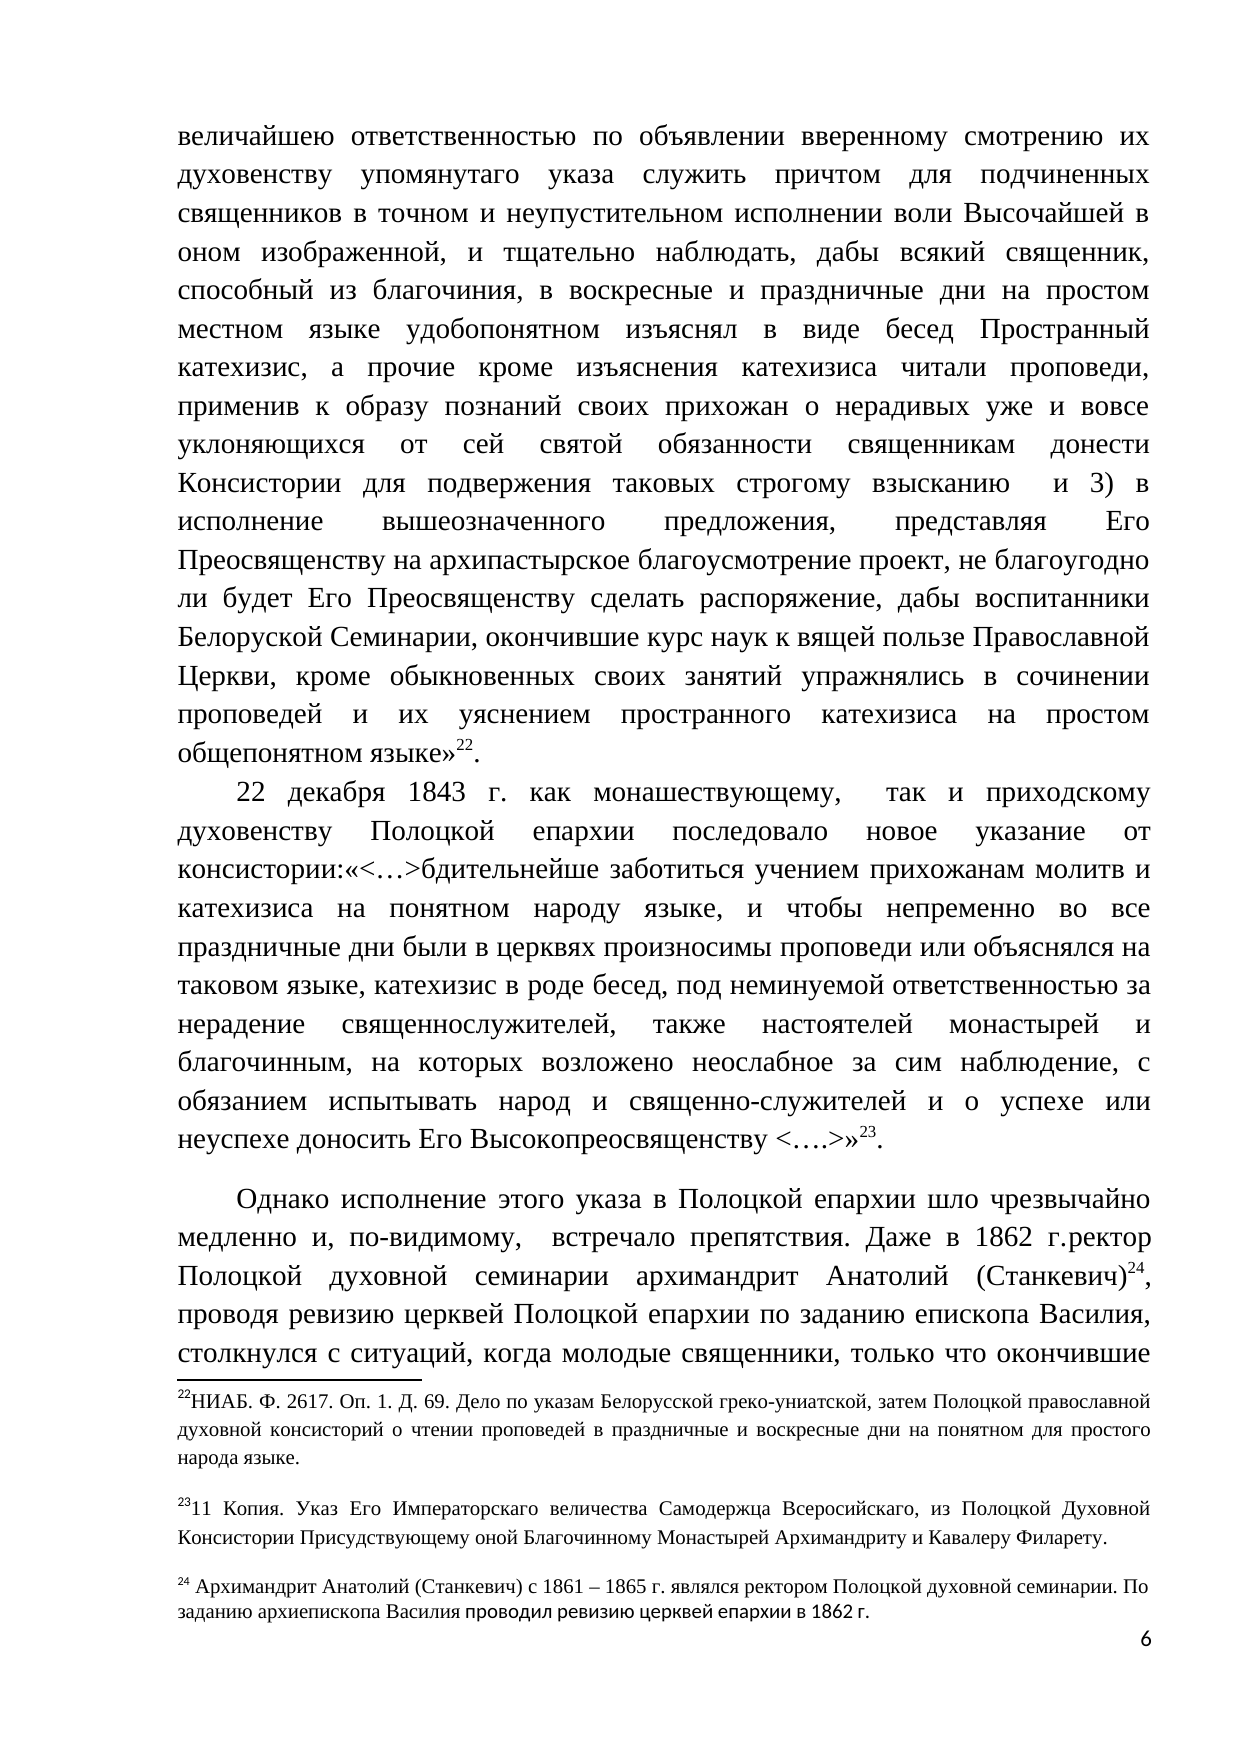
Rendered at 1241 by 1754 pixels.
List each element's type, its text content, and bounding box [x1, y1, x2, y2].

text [177, 1181, 1152, 1368]
text 22 декабря 1843 г. как монашествующему, так и приходскому духовенству Полоцкой епархии последовало новое указание от консистории:«<…>бдительнейше заботиться учением прихожанам молитв и катехизиса на понятном народу языке, и чтобы непременно во все праздничные дни были в церквях произносимы проповеди или объяснялся на таковом языке, катехизис в роде бесед, под неминуемой ответственностью за нерадение священнослужителей, также настоятелей монастырей и благочинным, на которых возложено неослабное за сим наблюдение, с обязанием испытывать народ и священно-служителей и о успехе или неуспехе доносить Его Высокопреосвященству <….>». [177, 774, 1152, 1155]
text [177, 118, 1150, 768]
